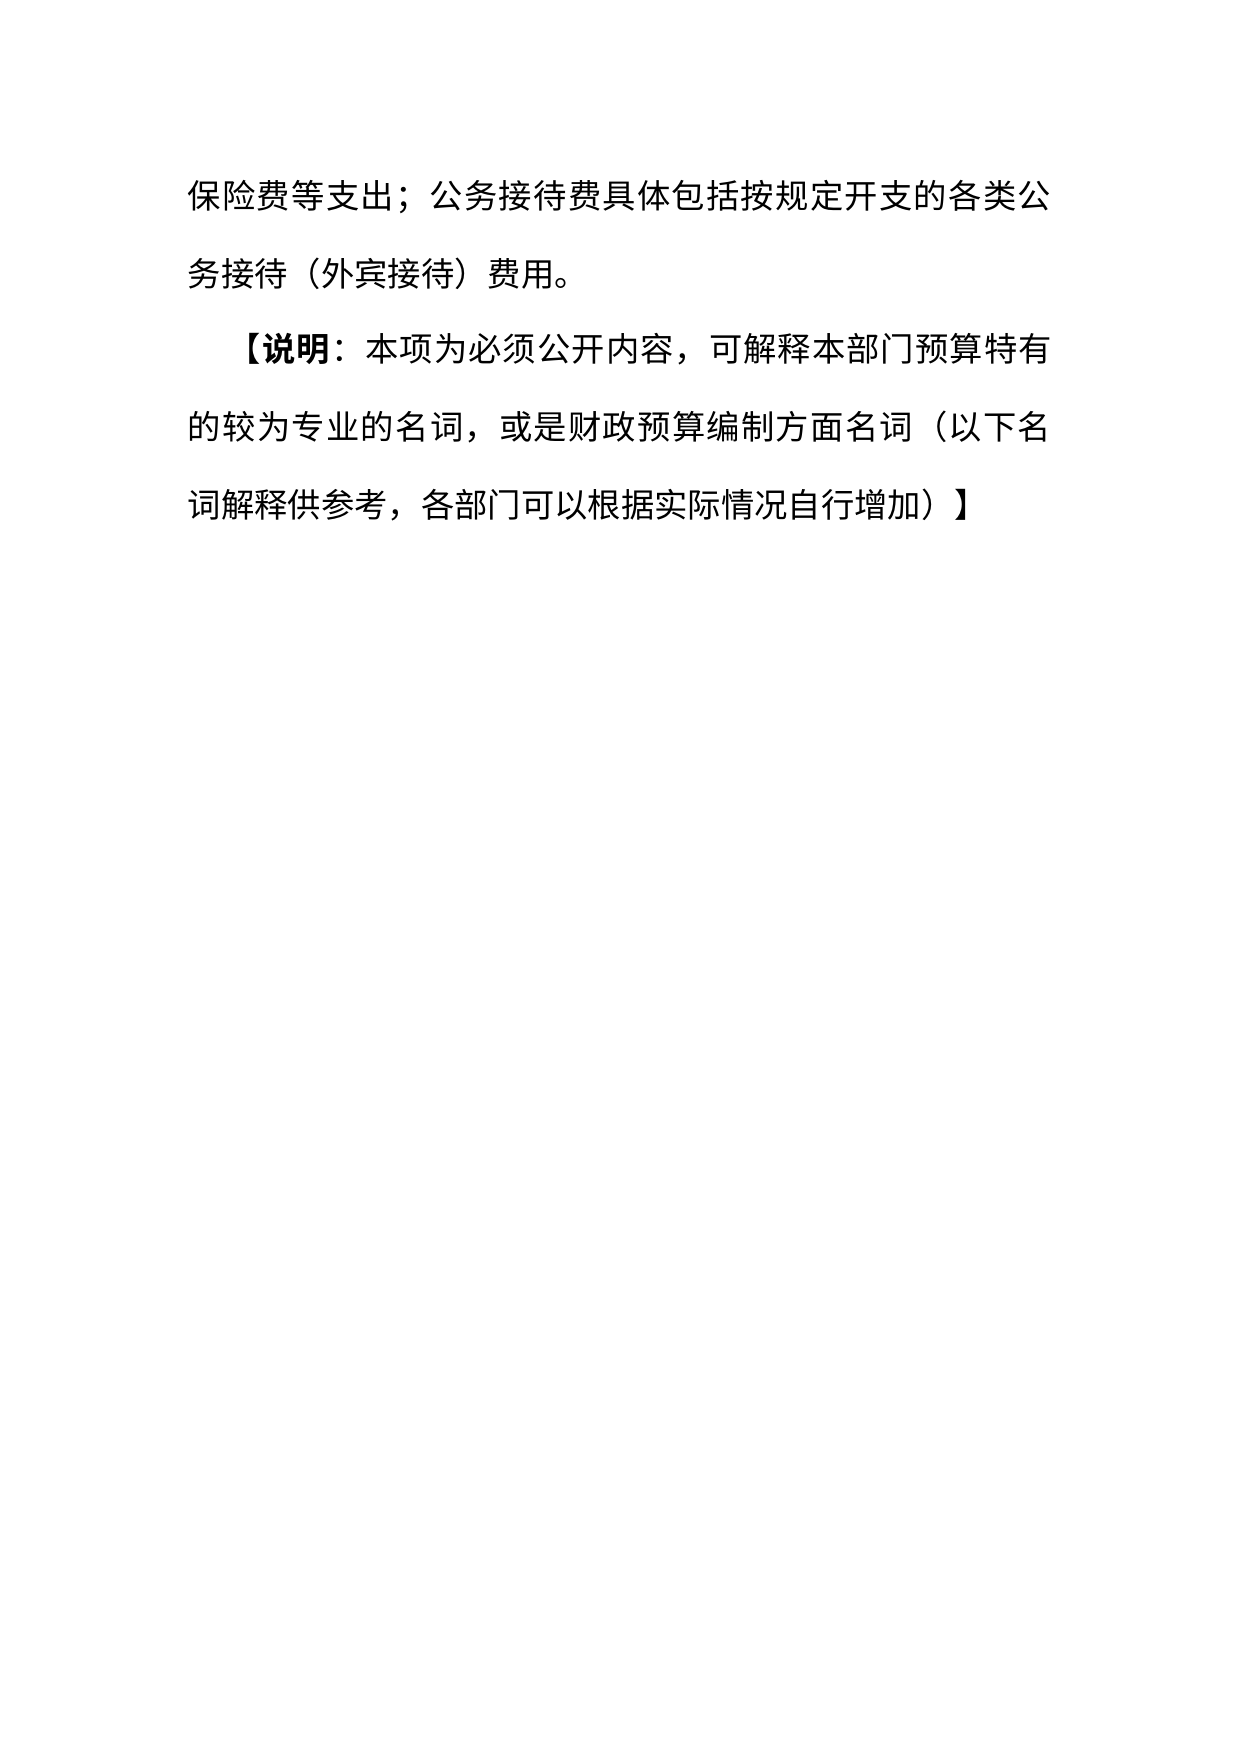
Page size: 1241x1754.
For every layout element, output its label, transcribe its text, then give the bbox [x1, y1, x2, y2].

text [187, 162, 1053, 305]
text 【说明：本项为必须公开内容，可解释本部门预算特有的较为专业的名词，或是财政预算编制方面名词（以下名词解释供参考，各部门可以根据实际情况自行增加）】 [188, 314, 1053, 535]
